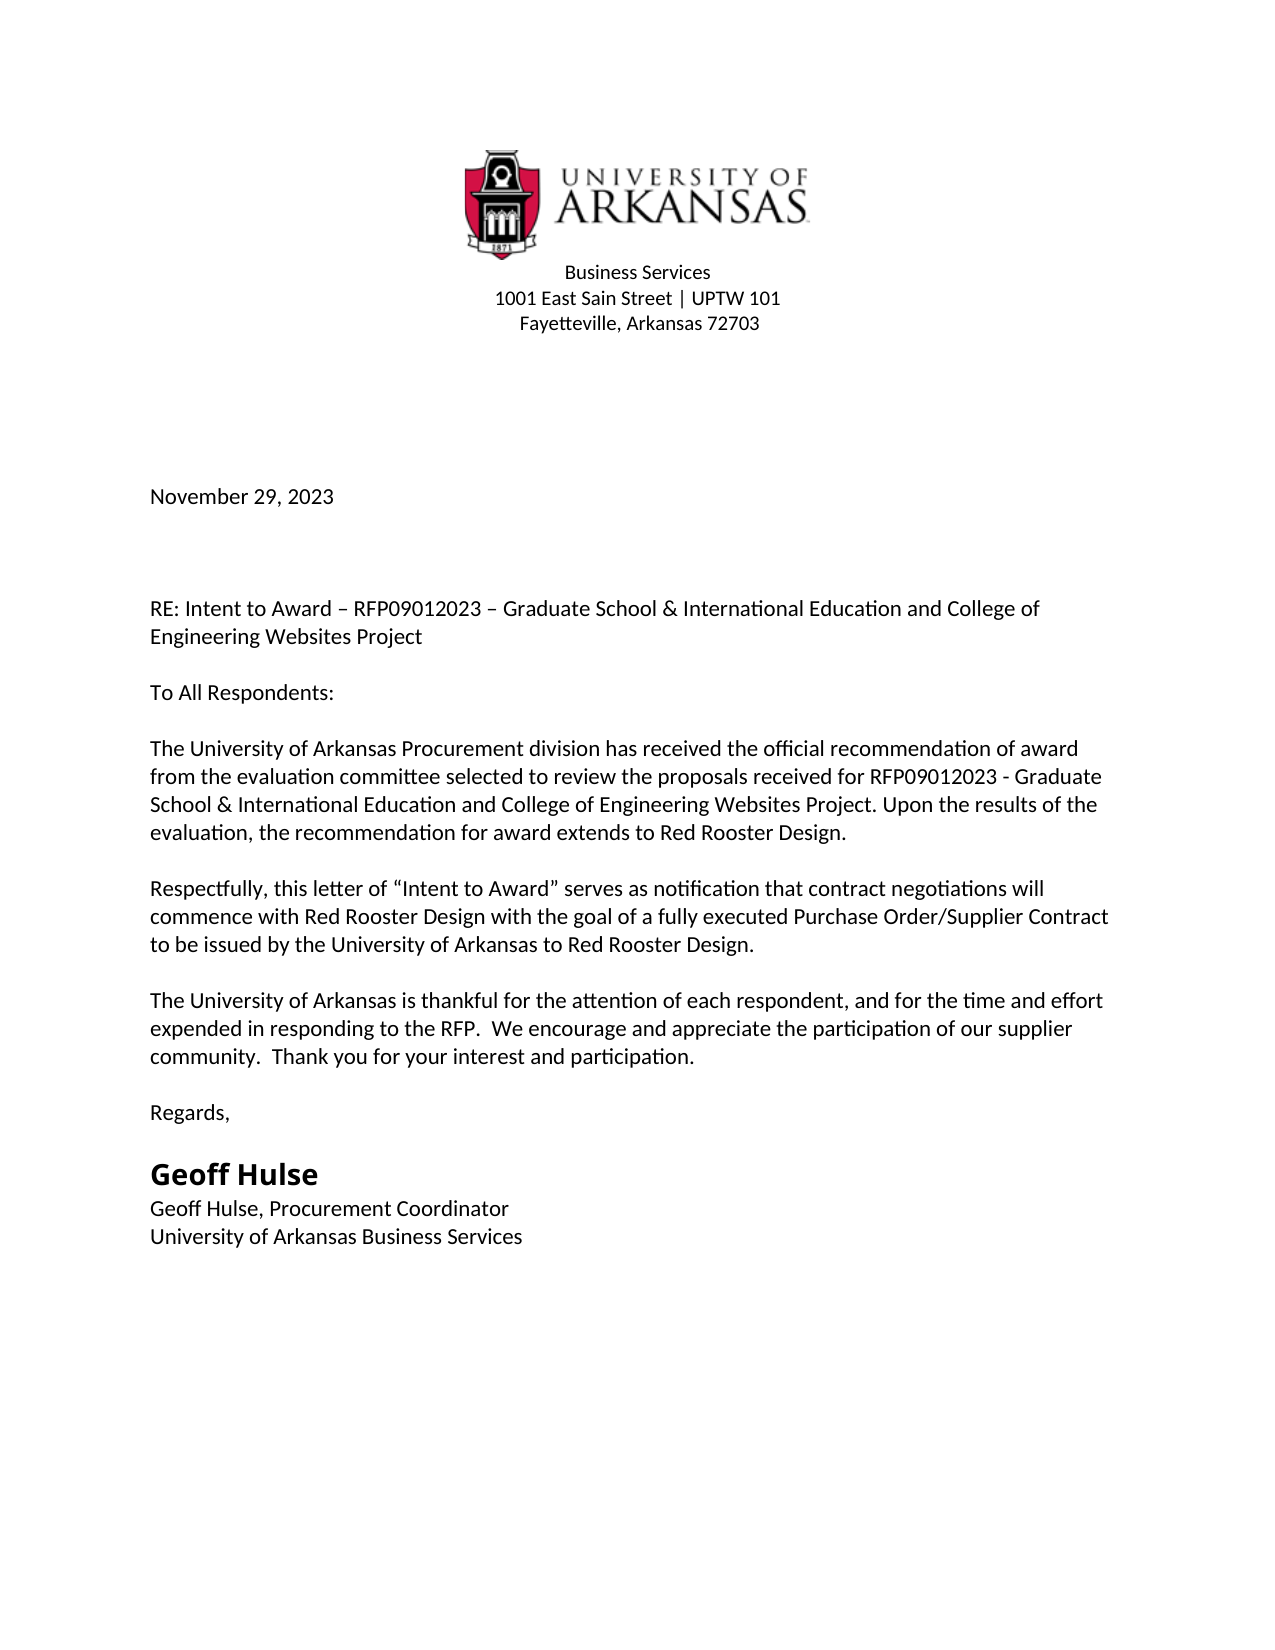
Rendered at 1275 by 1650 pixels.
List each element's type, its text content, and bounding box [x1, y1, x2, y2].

text To All Respondents: [150, 678, 1125, 706]
text Geoff Hulse [150, 1154, 1125, 1194]
text Geoff Hulse, Procurement Coordinator [150, 1194, 1125, 1222]
text Respectfully, this letter of “Intent to Award” serves as notification that contract negotiations will commence with Red Rooster Design with the goal of a fully executed Purchase Order/Supplier Contract to be issued by the University of Arkansas to Red Rooster Design. [150, 874, 1125, 958]
text The University of Arkansas is thankful for the attention of each respondent, and for the time and effort expended in responding to the RFP. We encourage and appreciate the participation of our supplier community. Thank you for your interest and participation. [150, 986, 1125, 1070]
text 1001 East Sain Street | UPTW 101 [150, 285, 1125, 310]
text RE: Intent to Award – RFP09012023 – Graduate School & International Education and College of Engineering Websites Project [150, 594, 1125, 650]
text Business Services [150, 259, 1125, 285]
text University of Arkansas Business Services [150, 1222, 1125, 1250]
text November 29, 2023 [150, 482, 1125, 510]
picture [464, 150, 811, 260]
text Regards, [150, 1098, 1125, 1126]
text The University of Arkansas Procurement division has received the official recommendation of award from the evaluation committee selected to review the proposals received for RFP09012023 - Graduate School & International Education and College of Engineering Websites Project. Upon the results of the evaluation, the recommendation for award extends to Red Rooster Design. [150, 734, 1125, 846]
text Fayetteville, Arkansas 72703 [150, 310, 1125, 336]
